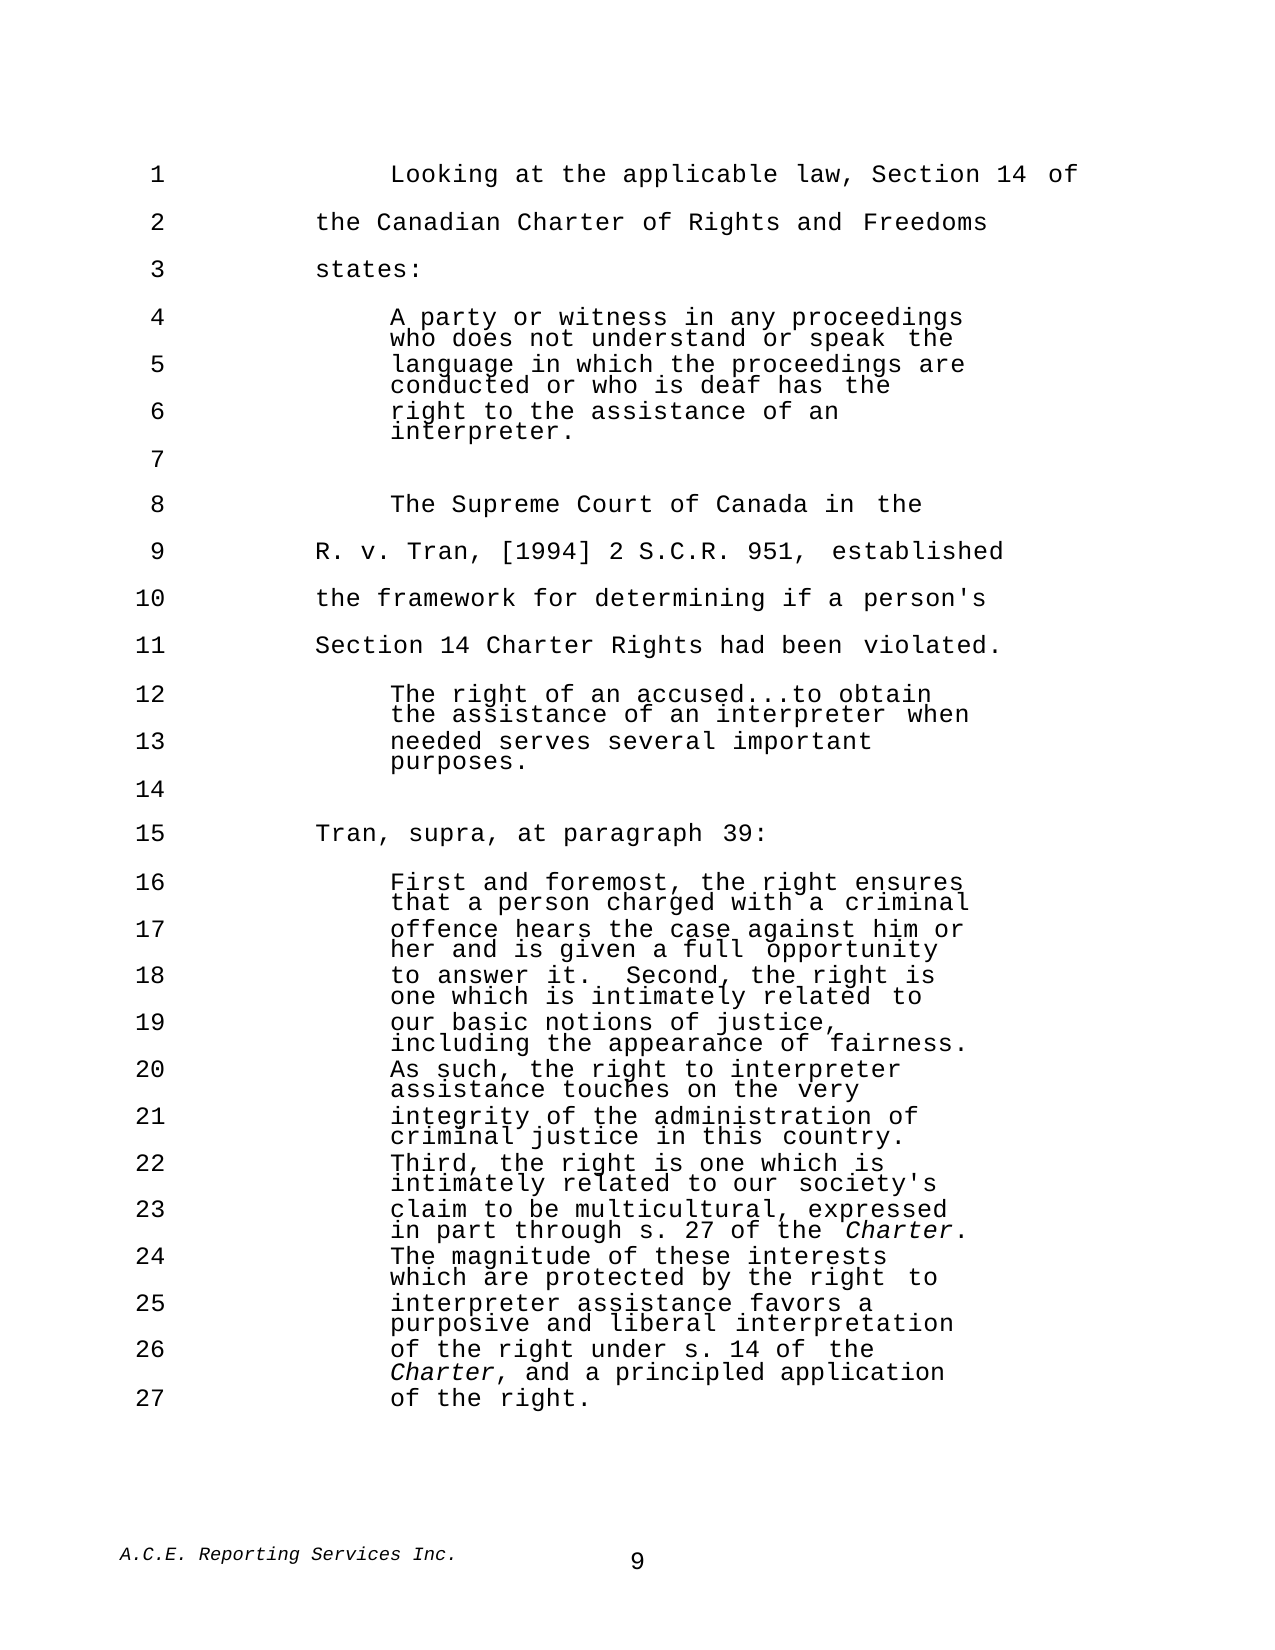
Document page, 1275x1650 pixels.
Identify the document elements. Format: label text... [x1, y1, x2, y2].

list Tran, supra, at paragraph 39: [135, 821, 1123, 849]
list The Supreme Court of Canada in the [150, 491, 1123, 519]
list A party or witness in any proceedings who does not understand or speak the [150, 307, 973, 354]
text Charter, and a principled application [390, 1362, 1123, 1386]
list interpreter assistance favors a purposive and liberal interpretation [135, 1293, 957, 1339]
list R. v. Tran, [1994] 2 S.C.R. 951, established [150, 538, 1123, 567]
list of the right. [135, 1386, 1123, 1411]
list The magnitude of these interests which are protected by the right to [135, 1246, 941, 1292]
list needed serves several important purposes. [135, 731, 878, 777]
list integrity of the administration of criminal justice in this country. [135, 1106, 925, 1152]
list Section 14 Charter Rights had been violated. [135, 633, 1123, 661]
list Third, the right is one which is intimately related to our society's [135, 1152, 940, 1199]
text 14 [135, 777, 1123, 802]
list language in which the proceedings are conducted or who is deaf has the [150, 354, 972, 401]
list to answer it. Second, the right is one which is intimately related to [135, 965, 941, 1012]
list claim to be multicultural, expressed in part through s. 27 of the Charter. [135, 1199, 971, 1246]
list right to the assistance of an interpreter. [150, 401, 846, 447]
list The right of an accused...to obtain the assistance of an interpreter when [135, 684, 972, 730]
list our basic notions of justice, including the appearance of fairness. [135, 1012, 971, 1059]
list the Canadian Charter of Rights and Freedoms [150, 209, 1123, 237]
list As such, the right to interpreter assistance touches on the very [135, 1059, 910, 1105]
list Looking at the applicable law, Section 14 of [150, 162, 1123, 190]
list First and foremost, the right ensures that a person charged with a criminal [135, 872, 973, 918]
list of the right under s. 14 of the [135, 1339, 1123, 1362]
text 7 [150, 447, 1123, 472]
list states: [150, 256, 1123, 285]
list the framework for determining if a person's [135, 586, 1123, 614]
list offence hears the case against him or her and is given a full opportunity [135, 918, 972, 965]
